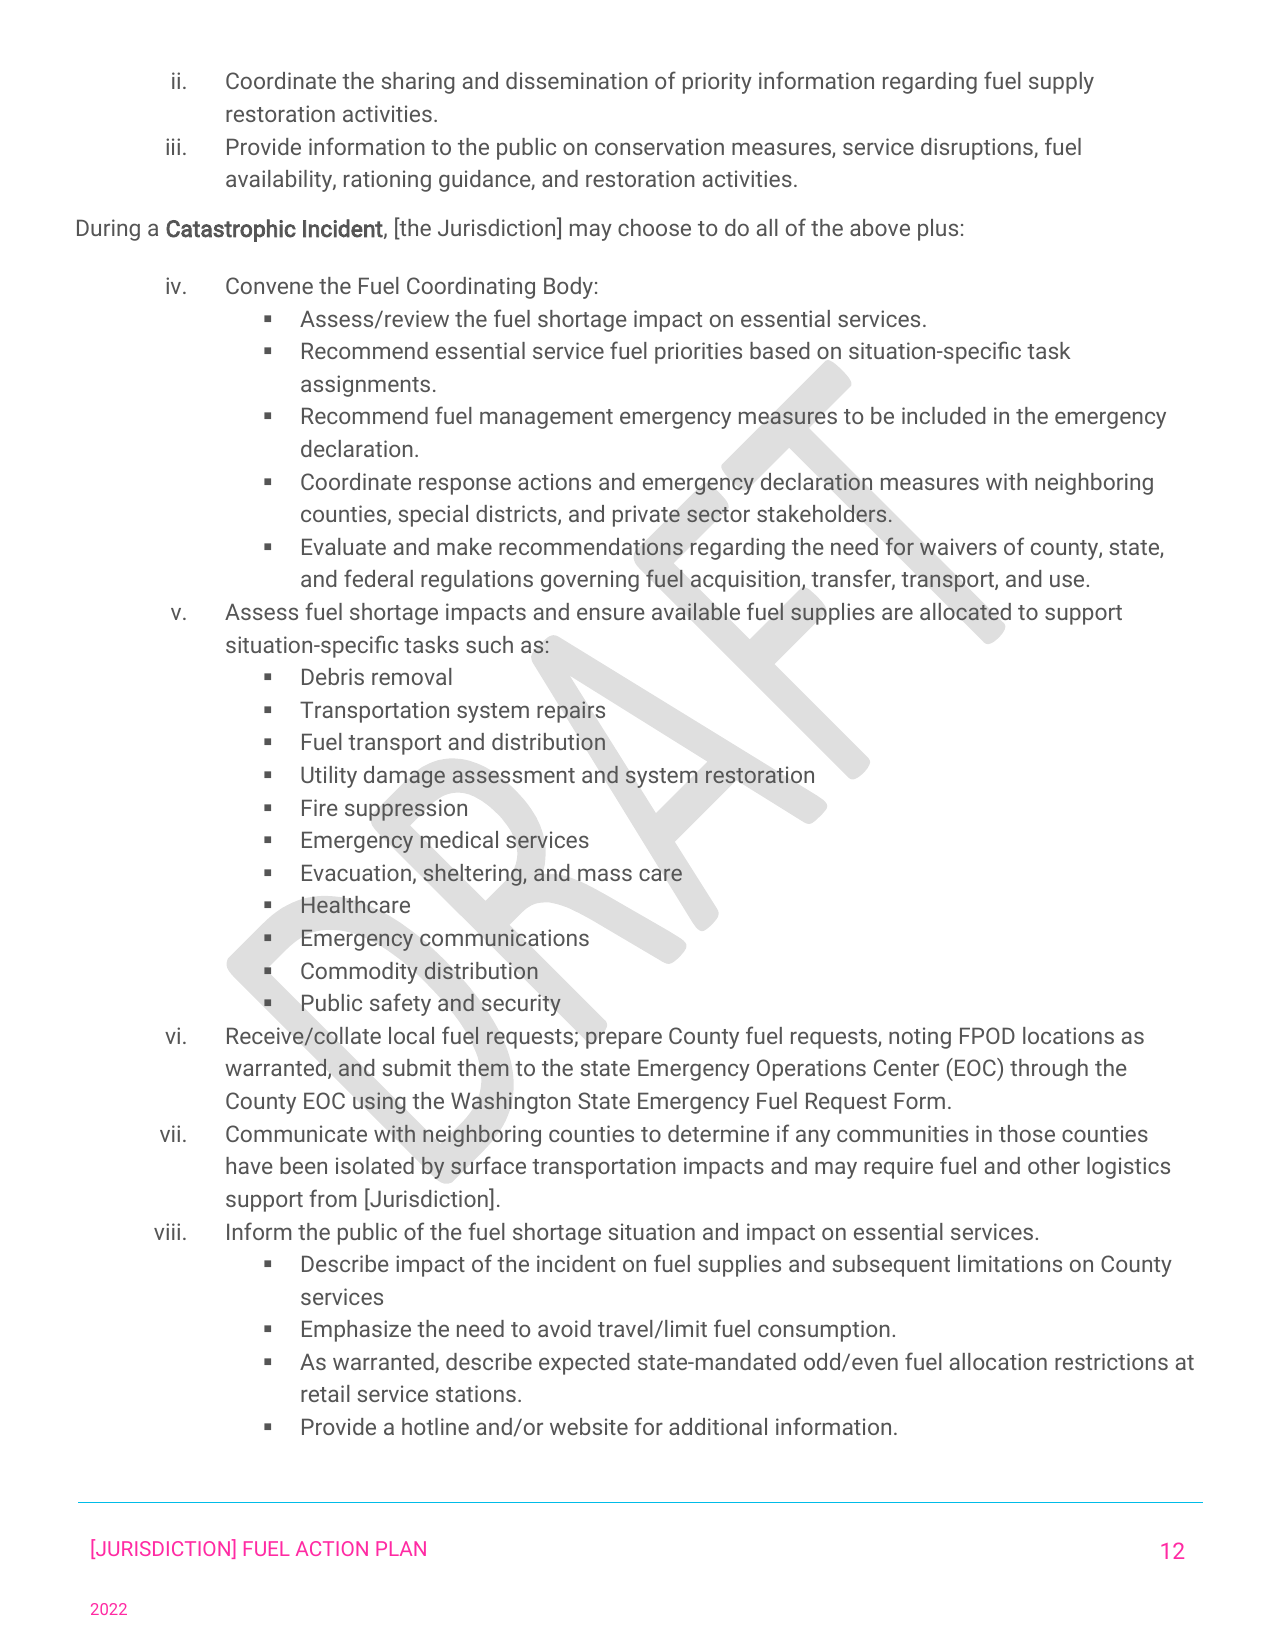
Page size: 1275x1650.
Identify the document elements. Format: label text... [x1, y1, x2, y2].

text During a Catastrophic Incident, [the Jurisdiction] may choose to do all of the above plus: [75, 213, 1200, 243]
list As warranted, describe expected state-mandated odd/even fuel allocation restrictions at retail service stations. [262, 1346, 1200, 1409]
list Evaluate and make recommendations regarding the need for waivers of county, state, and federal regulations governing fuel acquisition, transfer, transport, and use. [262, 531, 1200, 594]
list Provide a hotline and/or website for additional information. [262, 1411, 1200, 1442]
list Inform the public of the fuel shortage situation and impact on essential services. [187, 1216, 1200, 1246]
list Debris removal [262, 662, 1200, 692]
list Emergency medical services [262, 824, 1200, 855]
list Coordinate response actions and emergency declaration measures with neighboring counties, special districts, and private sector stakeholders. [262, 466, 1200, 529]
list Describe impact of the incident on fuel supplies and subsequent limitations on County services [262, 1248, 1200, 1311]
list Communicate with neighboring counties to determine if any communities in those counties have been isolated by surface transportation impacts and may require fuel and other logistics support from [Jurisdiction]. [187, 1118, 1200, 1213]
list Receive/collate local fuel requests; prepare County fuel requests, noting FPOD locations as warranted, and submit them to the state Emergency Operations Center (EOC) through the County EOC using the Washington State Emergency Fuel Request Form. [187, 1020, 1200, 1116]
list Utility damage assessment and system restoration [262, 759, 1200, 789]
list Convene the Fuel Coordinating Body: [187, 270, 1200, 301]
list Coordinate the sharing and dissemination of priority information regarding fuel supply restoration activities. [187, 66, 1200, 128]
list Healthcare [262, 890, 1200, 920]
list Evacuation, sheltering, and mass care [262, 857, 1200, 887]
list Transportation system repairs [262, 694, 1200, 724]
list Emphasize the need to avoid travel/limit fuel consumption. [262, 1314, 1200, 1344]
list Assess/review the fuel shortage impact on essential services. [262, 303, 1200, 333]
list Fuel transport and distribution [262, 727, 1200, 757]
list Fire suppression [262, 792, 1200, 822]
list Recommend fuel management emergency measures to be included in the emergency declaration. [262, 401, 1200, 463]
list Commodity distribution [262, 955, 1200, 985]
list Recommend essential service fuel priorities based on situation-specific task assignments. [262, 336, 1200, 398]
list Emergency communications [262, 922, 1200, 953]
list Provide information to the public on conservation measures, service disruptions, fuel availability, rationing guidance, and restoration activities. [187, 131, 1200, 194]
list Public safety and security [262, 988, 1200, 1018]
list Assess fuel shortage impacts and ensure available fuel supplies are allocated to support situation-specific tasks such as: [187, 596, 1200, 659]
